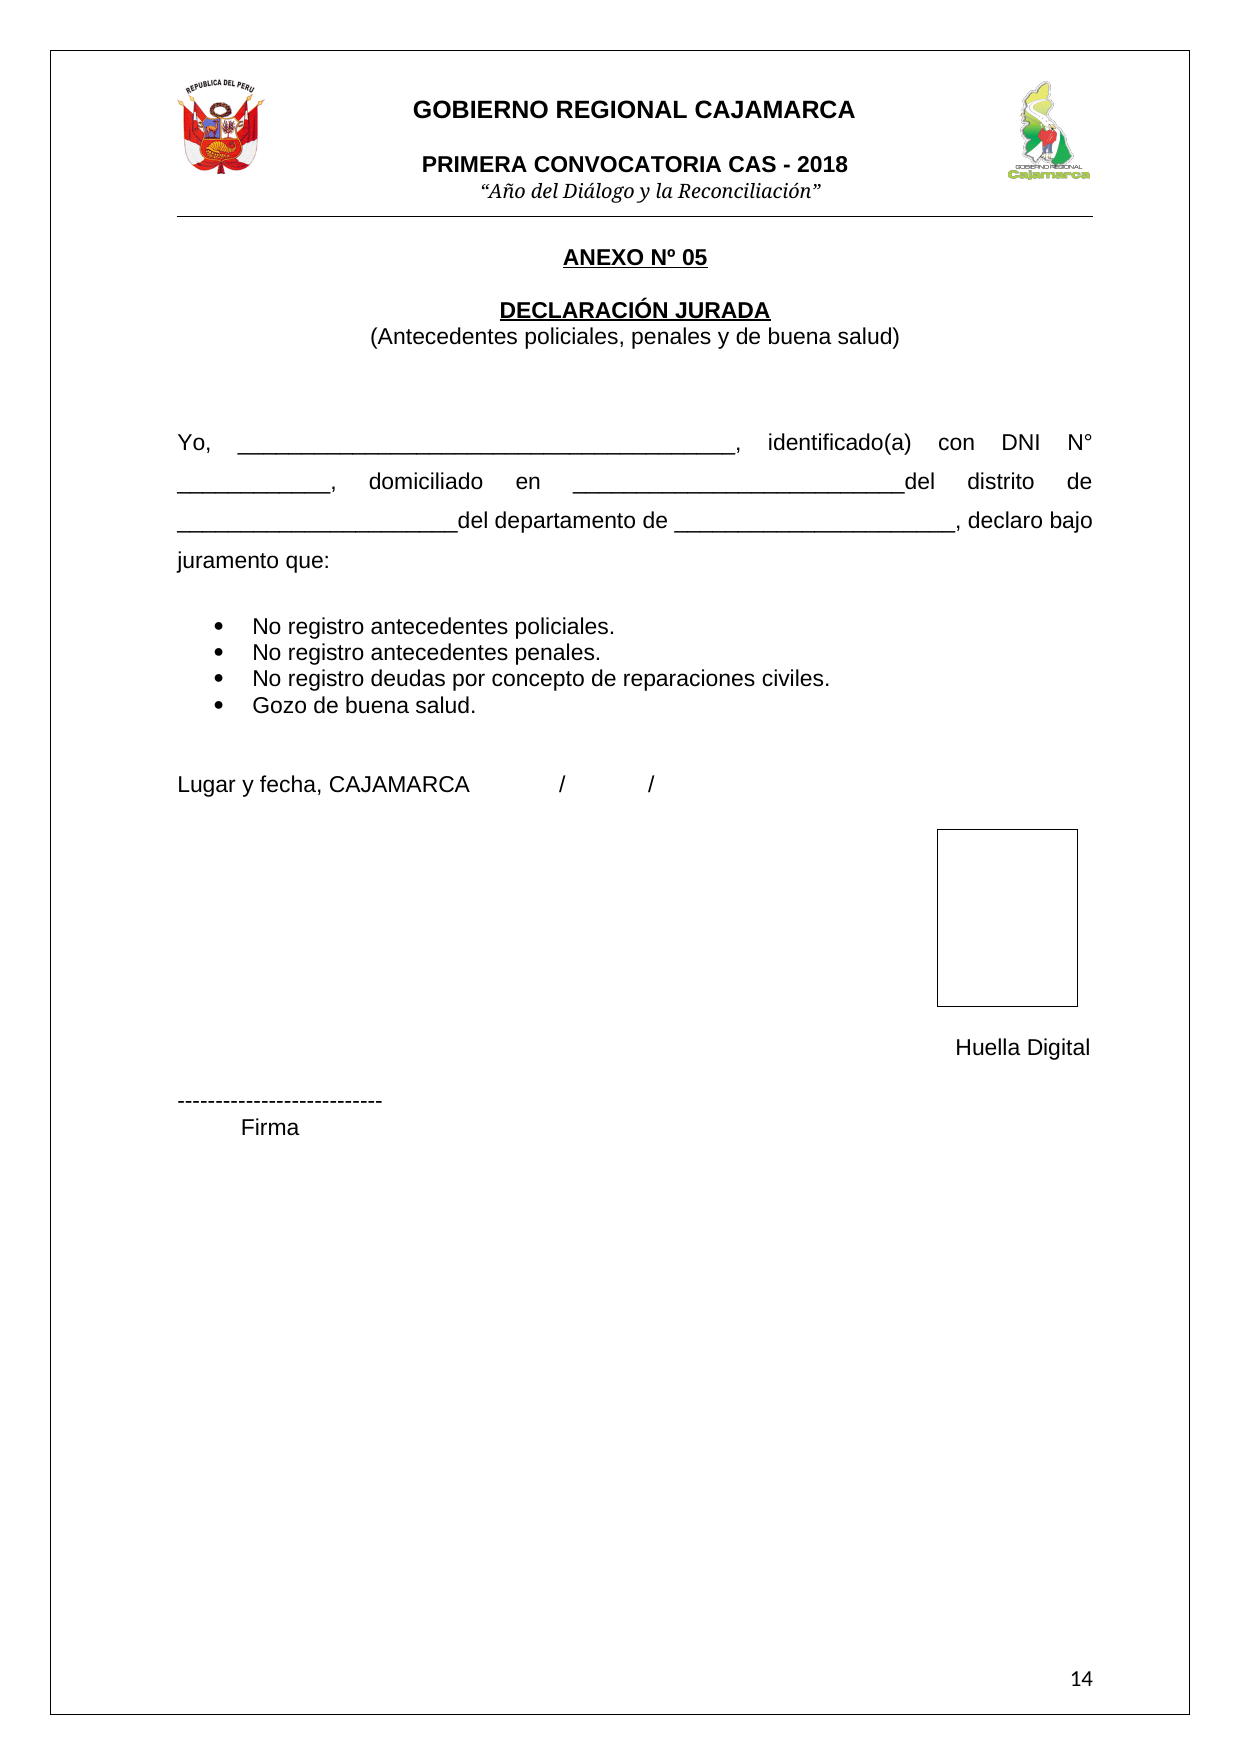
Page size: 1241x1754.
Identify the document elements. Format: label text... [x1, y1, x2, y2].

text Huella Digital [841, 1034, 1093, 1061]
list Gozo de buena salud. [214, 692, 1093, 718]
picture [1008, 81, 1090, 180]
text Yo, _______________________________________, identificado(a) con DNI N° ____________, domiciliado en __________________________del distrito de ______________________del departamento de ______________________, declaro bajo juramento que: [177, 428, 1093, 573]
picture [177, 74, 267, 178]
text DECLARACIÓN JURADA [177, 297, 1093, 323]
text ANEXO Nº 05 [177, 244, 1093, 270]
list No registro antecedentes penales. [214, 639, 1093, 665]
table_header [938, 830, 1077, 1006]
text Firma [177, 1113, 1093, 1140]
text --------------------------- [177, 1087, 1093, 1113]
text (Antecedentes policiales, penales y de buena salud) [177, 323, 1093, 349]
text Lugar y fecha, CAJAMARCA / / [177, 771, 1093, 797]
list No registro antecedentes policiales. [214, 613, 1093, 639]
list No registro deudas por concepto de reparaciones civiles. [214, 665, 1093, 692]
